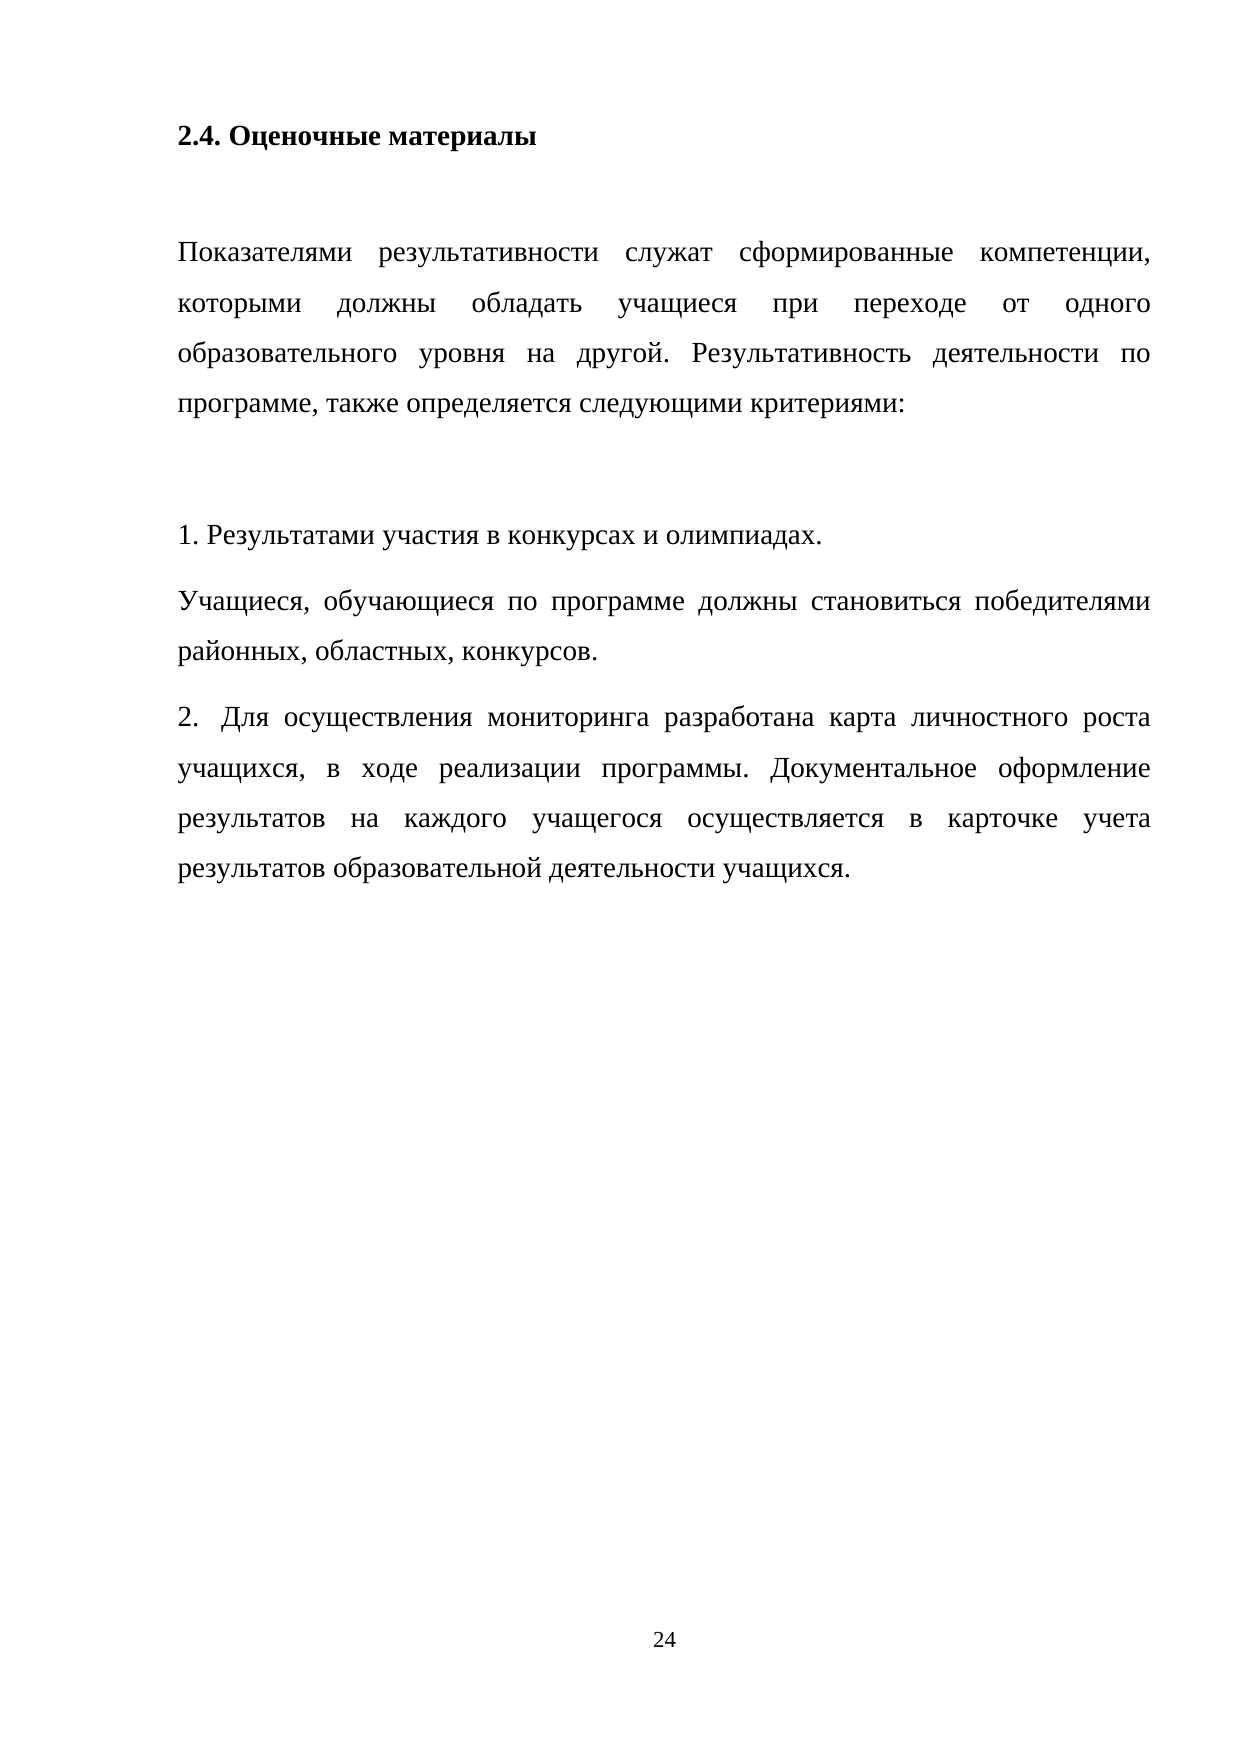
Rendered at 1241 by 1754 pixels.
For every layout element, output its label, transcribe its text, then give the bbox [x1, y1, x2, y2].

text 2. Для осуществления мониторинга разработана карта личностного роста учащихся, в ходе реализации программы. Документальное оформление результатов на каждого учащегося осуществляется в карточке учета результатов образовательной деятельности учащихся. [177, 699, 1152, 884]
text 2.4. Оценочные материалы [177, 118, 1152, 152]
text Учащиеся, обучающиеся по программе должны становиться победителями районных, областных, конкурсов. [177, 583, 1152, 667]
text 1. Результатами участия в конкурсах и олимпиадах. [177, 517, 1152, 551]
text Показателями результативности служат сформированные компетенции, которыми должны обладать учащиеся при переходе от одного образовательного уровня на другой. Результативность деятельности по программе, также определяется следующими критериями: [177, 234, 1152, 419]
